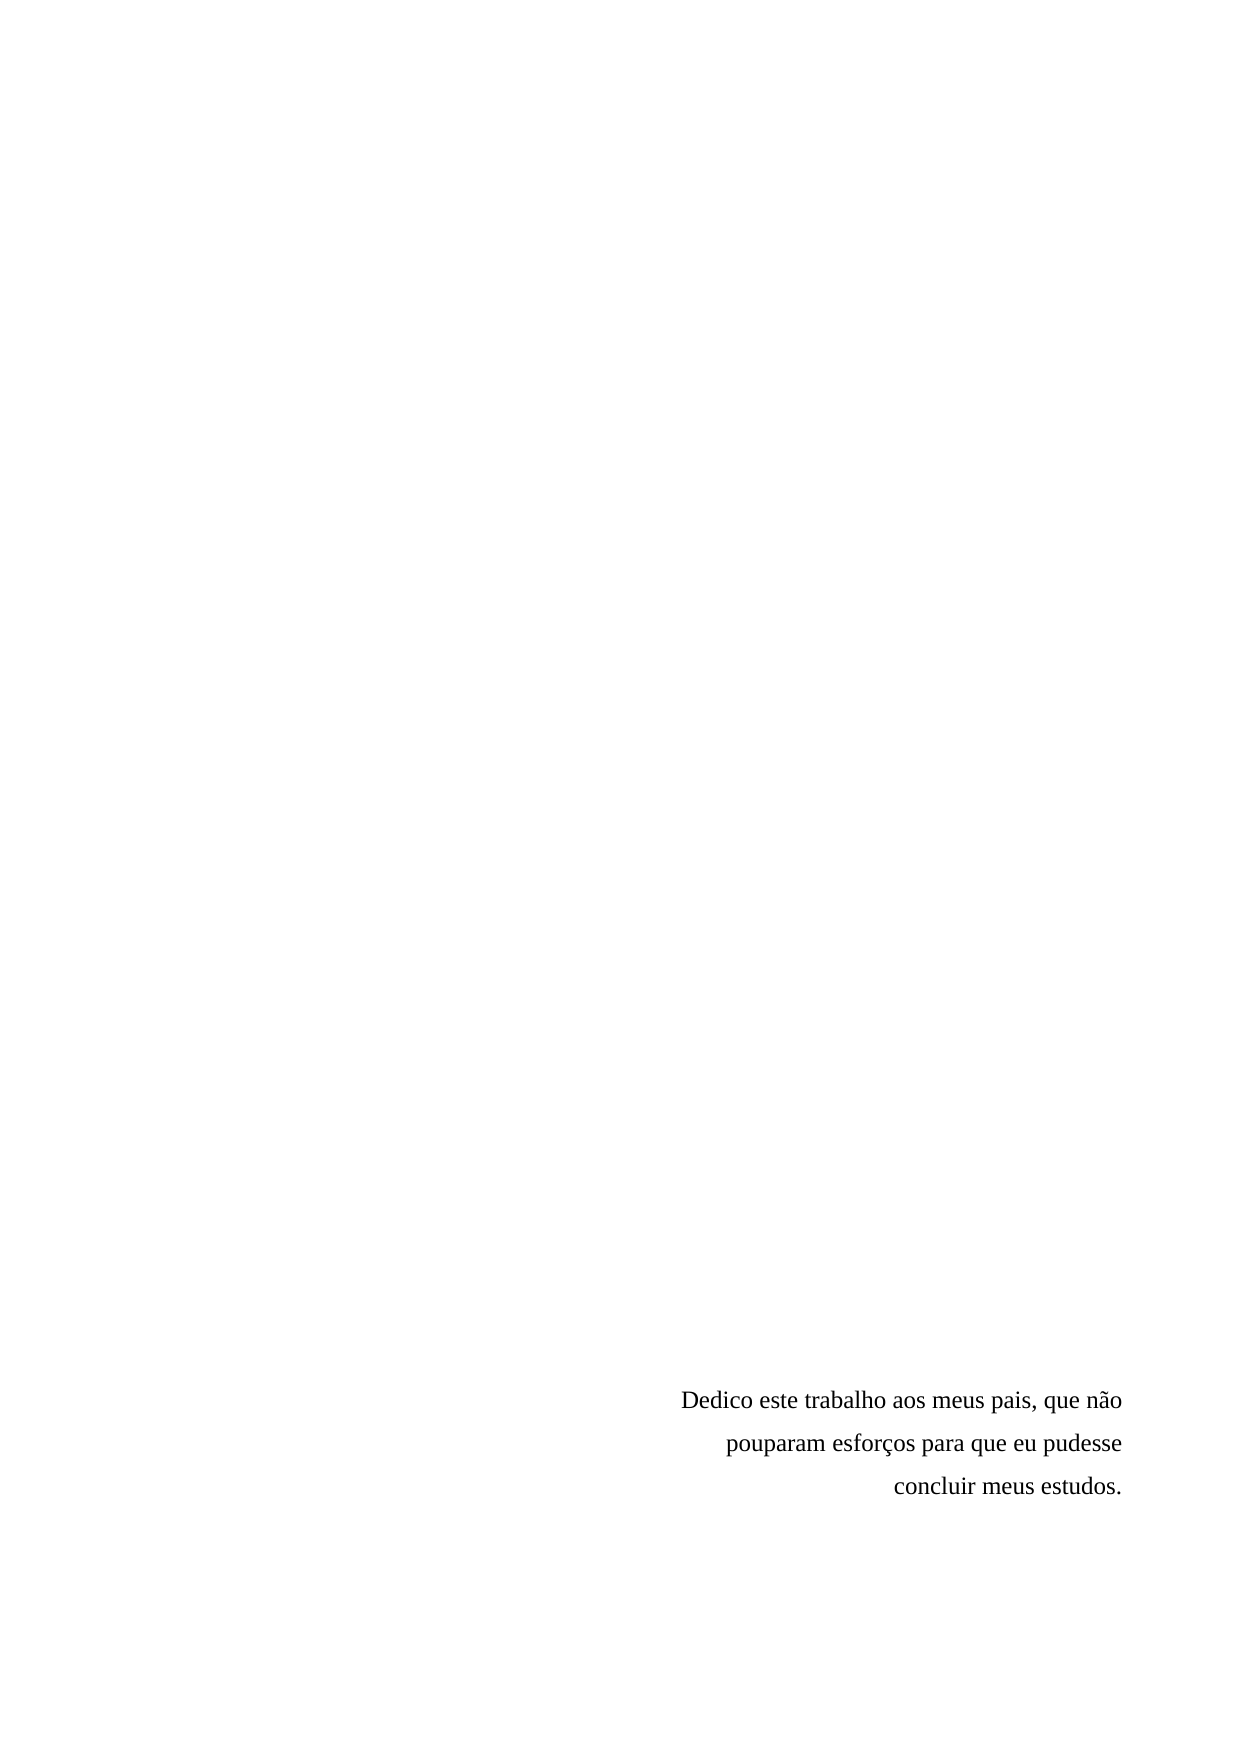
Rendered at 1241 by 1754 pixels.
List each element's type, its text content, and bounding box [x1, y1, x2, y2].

text Dedico este trabalho aos meus pais, que não pouparam esforços para que eu pudesse concluir meus estudos. [650, 1385, 1122, 1500]
